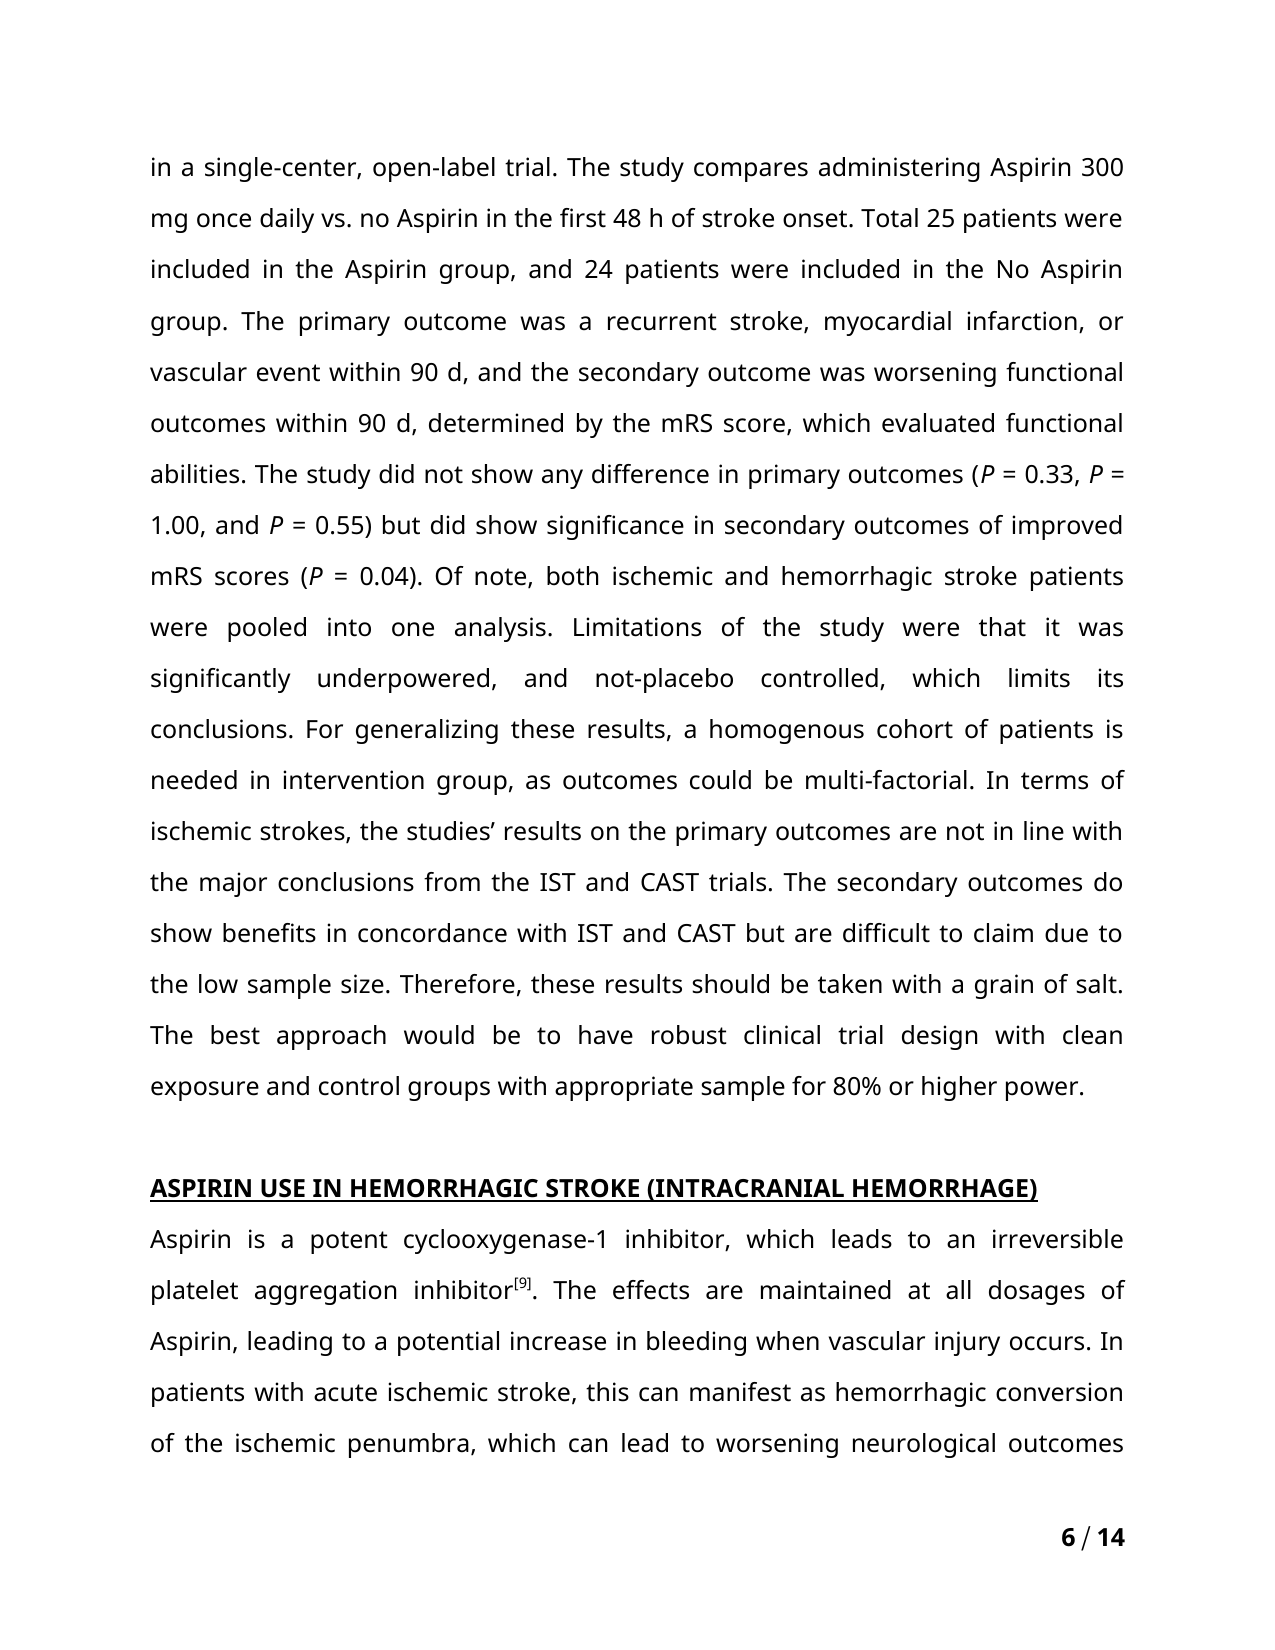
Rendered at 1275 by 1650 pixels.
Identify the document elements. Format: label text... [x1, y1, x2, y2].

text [150, 150, 1125, 1103]
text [150, 1222, 1125, 1460]
text ASPIRIN USE IN HEMORRHAGIC STROKE (INTRACRANIAL HEMORRHAGE) [150, 1171, 1125, 1205]
